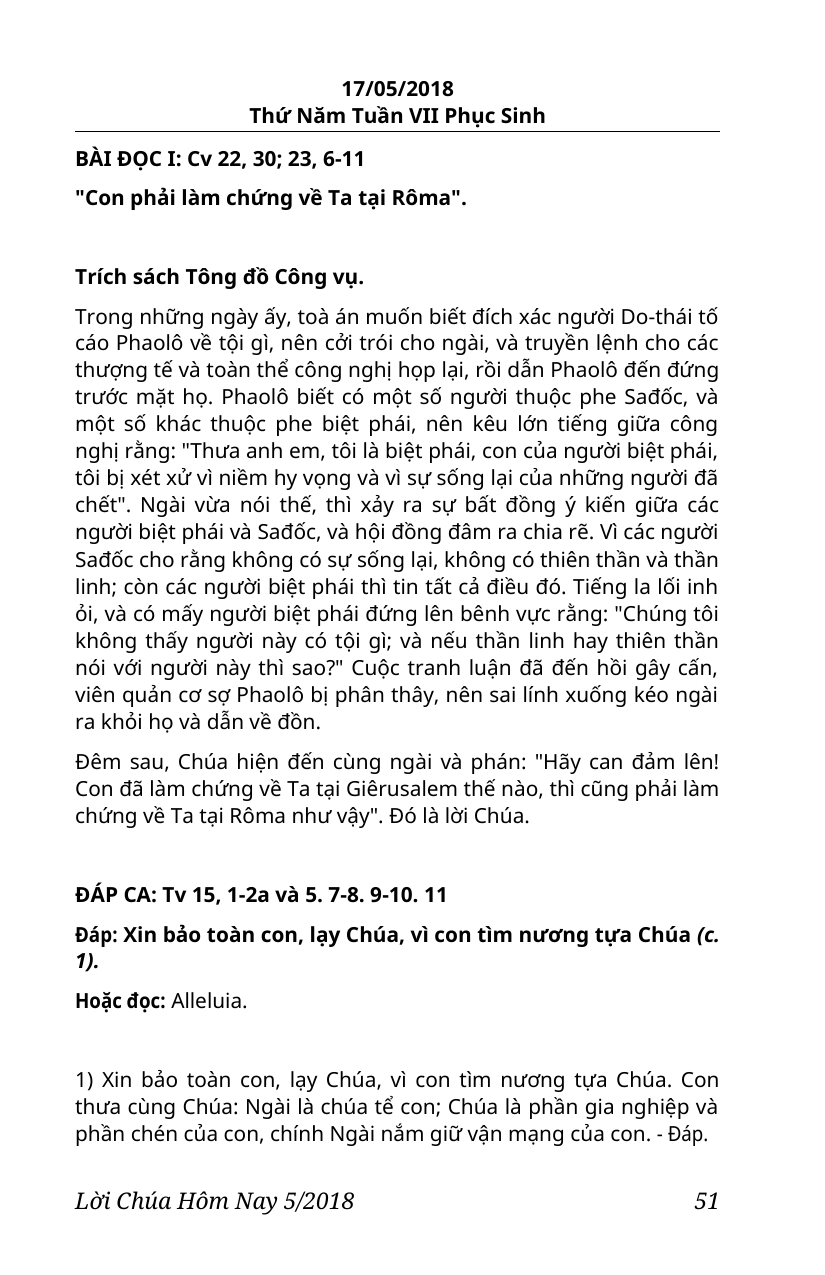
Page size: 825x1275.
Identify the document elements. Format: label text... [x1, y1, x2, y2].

text Hoặc đọc: Alleluia. [75, 987, 720, 1014]
text Đêm sau, Chúa hiện đến cùng ngài và phán: "Hãy can đảm lên! Con đã làm chứng về Ta tại Giêrusalem thế nào, thì cũng phải làm chứng về Ta tại Rôma như vậy". Đó là lời Chúa. [75, 748, 720, 829]
text BÀI ĐỌC I: Cv 22, 30; 23, 6-11 [75, 144, 720, 172]
text Thứ Năm Tuần VII Phục Sinh [75, 102, 720, 131]
text 1) Xin bảo toàn con, lạy Chúa, vì con tìm nương tựa Chúa. Con thưa cùng Chúa: Ngài là chúa tể con; Chúa là phần gia nghiệp và phần chén của con, chính Ngài nắm giữ vận mạng của con. - Đáp. [75, 1066, 720, 1147]
text Trong những ngày ấy, toà án muốn biết đích xác người Do-thái tố cáo Phaolô về tội gì, nên cởi trói cho ngài, và truyền lệnh cho các thượng tế và toàn thể công nghị họp lại, rồi dẫn Phaolô đến đứng trước mặt họ. Phaolô biết có một số người thuộc phe Sađốc, và một số khác thuộc phe biệt phái, nên kêu lớn tiếng giữa công nghị rằng: "Thưa anh em, tôi là biệt phái, con của người biệt phái, tôi bị xét xử vì niềm hy vọng và vì sự sống lại của những người đã chết". Ngài vừa nói thế, thì xảy ra sự bất đồng ý kiến giữa các người biệt phái và Sađốc, và hội đồng đâm ra chia rẽ. Vì các người Sađốc cho rằng không có sự sống lại, không có thiên thần và thần linh; còn các người biệt phái thì tin tất cả điều đó. Tiếng la lối inh ỏi, và có mấy người biệt phái đứng lên bênh vực rằng: "Chúng tôi không thấy người này có tội gì; và nếu thần linh hay thiên thần nói với người này thì sao?" Cuộc tranh luận đã đến hồi gây cấn, viên quản cơ sợ Phaolô bị phân thây, nên sai lính xuống kéo ngài ra khỏi họ và dẫn về đồn. [75, 302, 720, 736]
text Đáp: Xin bảo toàn con, lạy Chúa, vì con tìm nương tựa Chúa (c. 1). [75, 921, 720, 975]
text "Con phải làm chứng về Ta tại Rôma". [75, 184, 720, 211]
text Trích sách Tông đồ Công vụ. [75, 263, 720, 290]
text 17/05/2018 [75, 75, 720, 102]
text ĐÁP CA: Tv 15, 1-2a và 5. 7-8. 9-10. 11 [75, 881, 720, 908]
